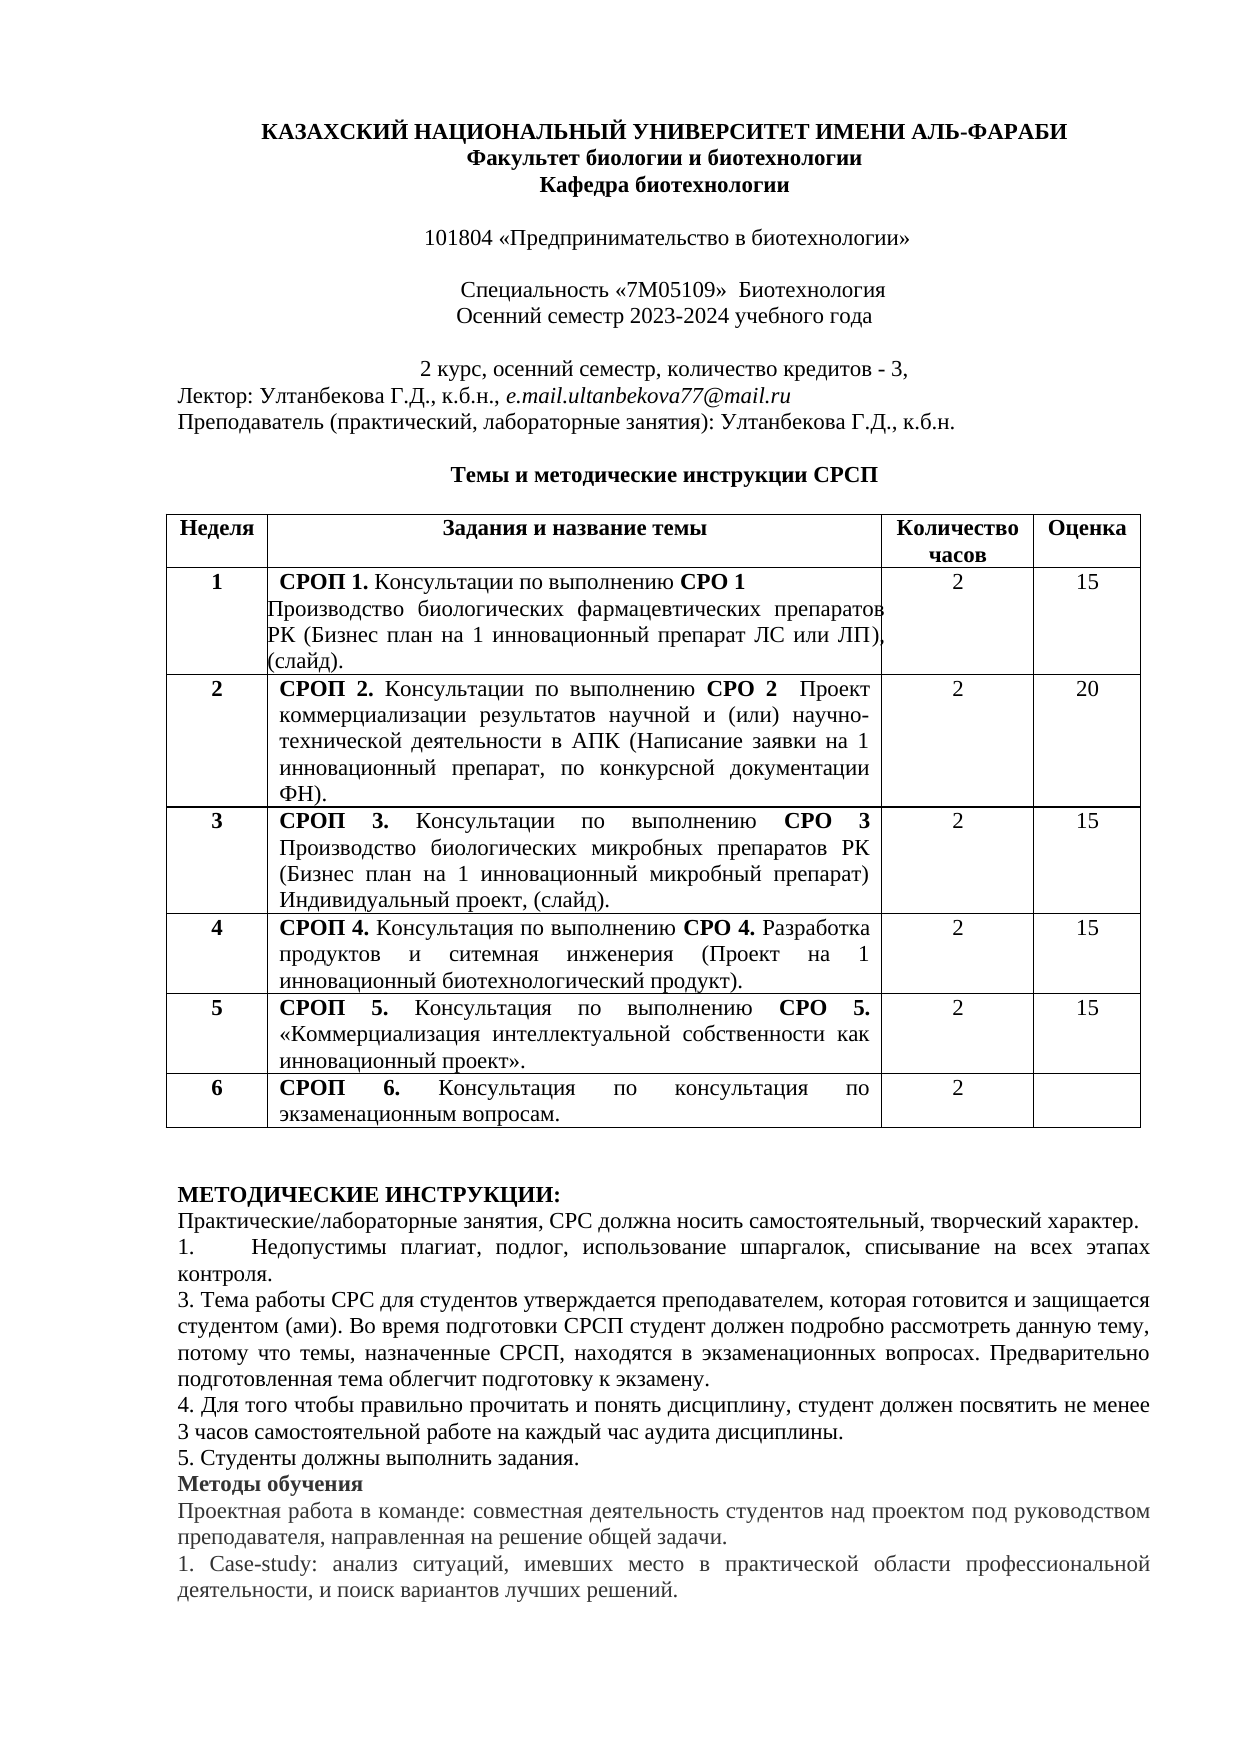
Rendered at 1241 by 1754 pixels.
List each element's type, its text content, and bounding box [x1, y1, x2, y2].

text Методы обучения [177, 1471, 1152, 1497]
text 5. Студенты должны выполнить задания. [177, 1444, 1152, 1471]
table_cell СРОП 3. Консультации по выполнению СРО 3 Производство биологических микробных препаратов РК (Бизнес план на 1 инновационный микробный препарат) Индивидуальный проект, (слайд). [268, 808, 881, 913]
text Лектор: Ултанбекова Г.Д., к.б.н., е.mail.ultanbekova77@mail.ru [177, 382, 1152, 408]
text Кафедра биотехнологии [177, 171, 1152, 197]
table_cell 2 [167, 675, 267, 806]
table_cell 3 [167, 808, 267, 913]
text Практические/лабораторные занятия, СРС должна носить самостоятельный, творческий характер. [177, 1207, 1152, 1233]
table_cell 2 [882, 808, 1033, 913]
text Специальность «7М05109» Биотехнология [177, 276, 1152, 303]
table_cell СРОП 1. Консультации по выполнению СРО 1 Производство биологических фармацевтических препаратов РК (Бизнес план на 1 инновационный препарат ЛС или ЛП), (слайд). [268, 568, 881, 674]
table_cell 1 [167, 568, 267, 674]
table_cell СРОП 6. Консультация по консультация по экзаменационным вопросам. [268, 1074, 881, 1127]
table_cell 15 [1034, 808, 1140, 913]
text Факультет биологии и биотехнологии [177, 144, 1152, 171]
text 2 курс, осенний семестр, количество кредитов - 3, [177, 355, 1152, 382]
table_cell 15 [1034, 994, 1140, 1073]
table_header Задания и название темы [268, 515, 881, 567]
text Осенний семестр 2023-2024 учебного года [177, 303, 1152, 329]
text 101804 «Предпринимательство в биотехнологии» [177, 223, 1152, 250]
table_cell 4 [167, 914, 267, 993]
text 1. Сase-study: анализ ситуаций, имевших место в практической области профессиональной деятельности, и поиск вариантов лучших решений. [177, 1549, 1152, 1602]
table_cell СРОП 4. Консультация по выполнению СРО 4. Разработка продуктов и ситемная инженерия (Проект на 1 инновационный биотехнологический продукт). [268, 914, 881, 993]
table_cell 20 [1034, 675, 1140, 806]
text 4. Для того чтобы правильно прочитать и понять дисциплину, студент должен посвятить не менее 3 часов самостоятельной работе на каждый час аудита дисциплины. [177, 1391, 1152, 1444]
table_header Количество часов [882, 515, 1033, 567]
text Преподаватель (практический, лабораторные занятия): Ултанбекова Г.Д., к.б.н. [177, 408, 1152, 434]
table_cell 2 [882, 675, 1033, 806]
list Недопустимы плагиат, подлог, использование шпаргалок, списывание на всех этапах контроля. [177, 1233, 1152, 1286]
table_cell СРОП 2. Консультации по выполнению СРО 2 Проект коммерциализации результатов научной и (или) научно-технической деятельности в АПК (Написание заявки на 1 инновационный препарат, по конкурсной документации ФН). [268, 675, 881, 806]
table_cell 5 [167, 994, 267, 1073]
table_cell 2 [882, 914, 1033, 993]
table_header Неделя [167, 515, 267, 567]
table_header Оценка [1034, 515, 1140, 567]
table_cell [1034, 1074, 1140, 1127]
table_cell 2 [882, 994, 1033, 1073]
text Проектная работа в команде: совместная деятельность студентов над проектом под руководством преподавателя, направленная на решение общей задачи. [177, 1497, 1152, 1549]
table_cell 6 [167, 1074, 267, 1127]
text Темы и методические инструкции СРСП [177, 461, 1152, 487]
table_cell 2 [882, 568, 1033, 674]
table_cell 15 [1034, 914, 1140, 993]
text 3. Тема работы СРС для студентов утверждается преподавателем, которая готовится и защищается студентом (ами). Во время подготовки СРСП студент должен подробно рассмотреть данную тему, потому что темы, назначенные СРСП, находятся в экзаменационных вопросах. Предварительно подготовленная тема облегчит подготовку к экзамену. [177, 1286, 1152, 1391]
text КАЗАХСКИЙ НАЦИОНАЛЬНЫЙ УНИВЕРСИТЕТ ИМЕНИ АЛЬ-ФАРАБИ [177, 118, 1152, 144]
text МЕТОДИЧЕСКИЕ ИНСТРУКЦИИ: [177, 1181, 1152, 1207]
table_cell 2 [882, 1074, 1033, 1127]
table_cell 15 [1034, 568, 1140, 674]
table_cell СРОП 5. Консультация по выполнению СРО 5. «Коммерциализация интеллектуальной собственности как инновационный проект». [268, 994, 881, 1073]
